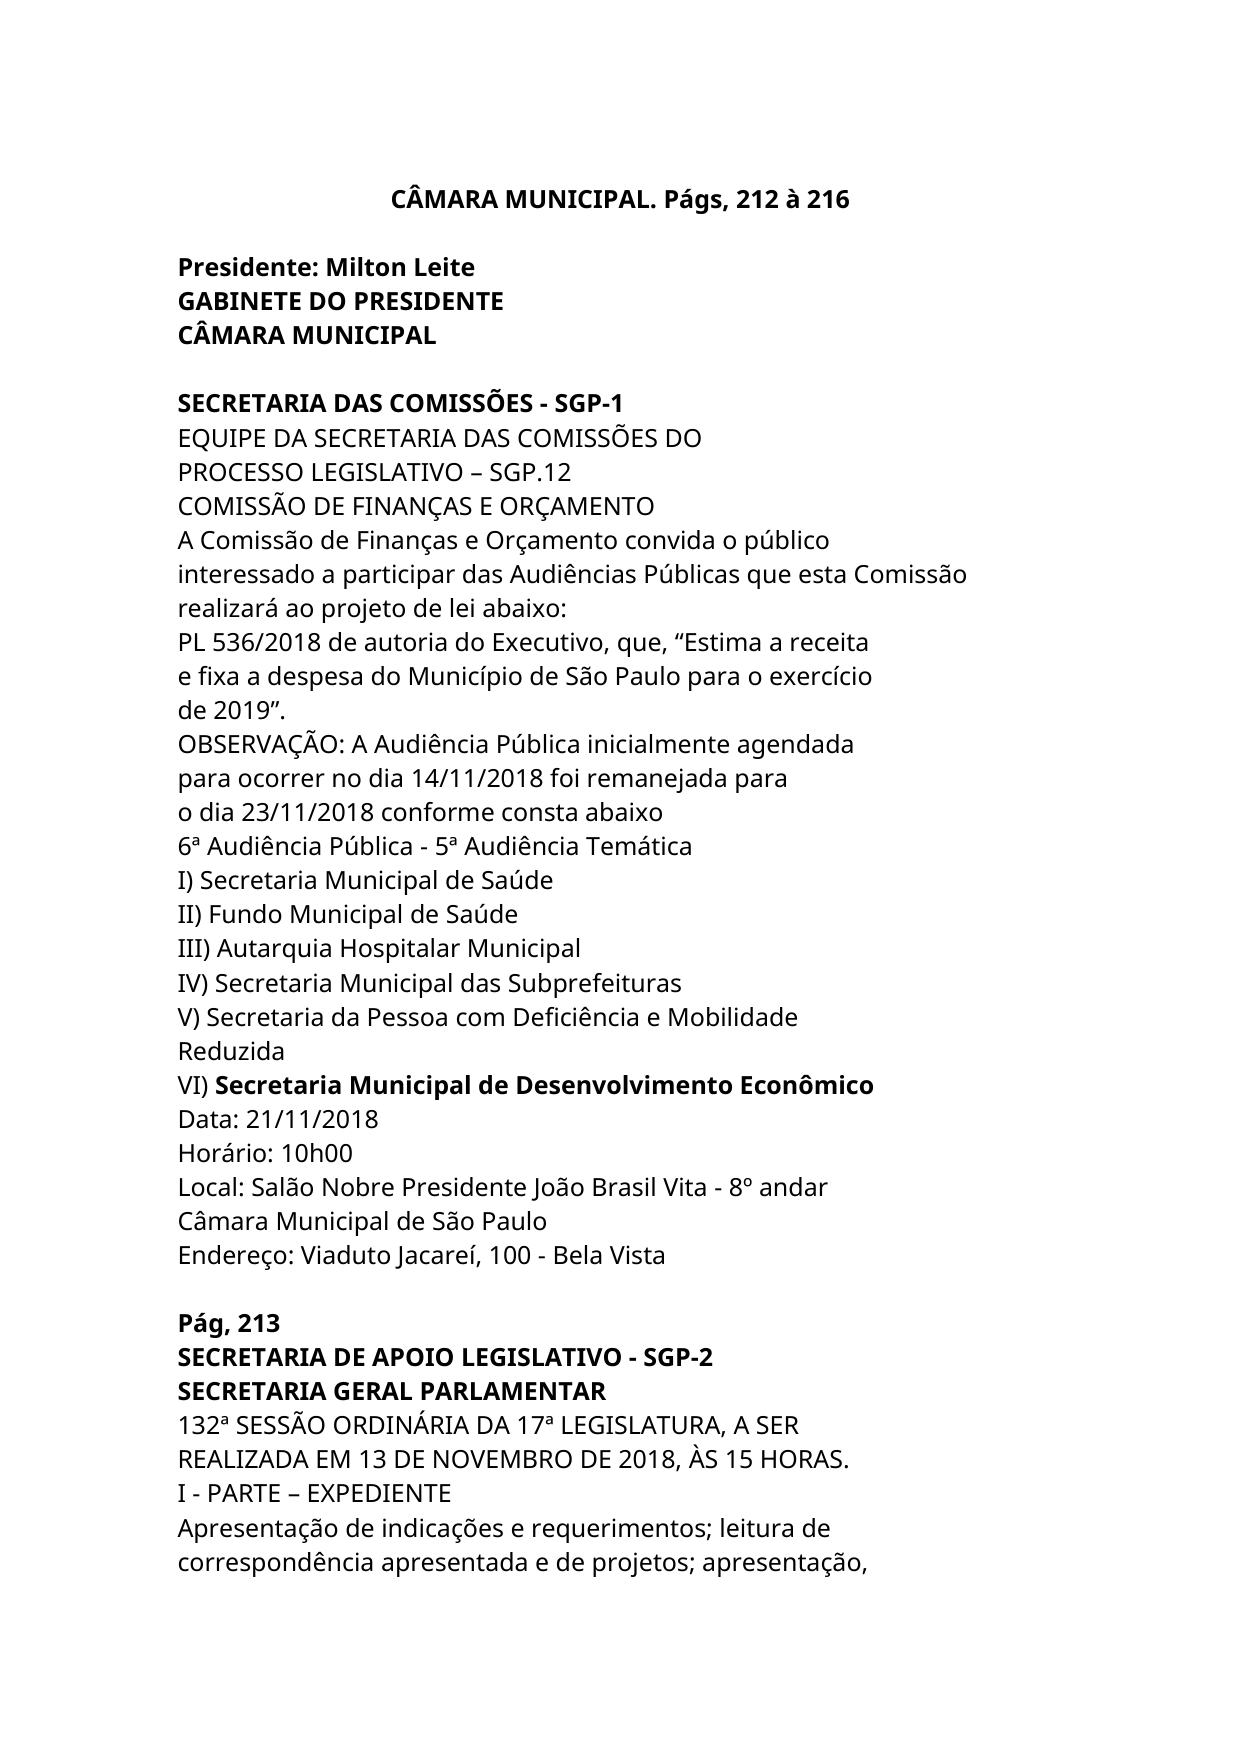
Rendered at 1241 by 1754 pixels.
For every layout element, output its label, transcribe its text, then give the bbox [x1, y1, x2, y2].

text IV) Secretaria Municipal das Subprefeituras [177, 965, 1063, 999]
text CÂMARA MUNICIPAL. Págs, 212 à 216 [177, 182, 1063, 216]
text II) Fundo Municipal de Saúde [177, 897, 1063, 931]
text para ocorrer no dia 14/11/2018 foi remanejada para [177, 761, 1063, 795]
text Horário: 10h00 [177, 1136, 1063, 1169]
text 6ª Audiência Pública - 5ª Audiência Temática [177, 829, 1063, 863]
text PL 536/2018 de autoria do Executivo, que, “Estima a receita [177, 624, 1063, 659]
text Local: Salão Nobre Presidente João Brasil Vita - 8º andar [177, 1169, 1063, 1204]
text A Comissão de Finanças e Orçamento convida o público [177, 522, 1063, 556]
text Câmara Municipal de São Paulo [177, 1204, 1063, 1238]
text Data: 21/11/2018 [177, 1101, 1063, 1136]
text Apresentação de indicações e requerimentos; leitura de [177, 1510, 1063, 1544]
text I) Secretaria Municipal de Saúde [177, 863, 1063, 897]
text Endereço: Viaduto Jacareí, 100 - Bela Vista [177, 1238, 1063, 1272]
text o dia 23/11/2018 conforme consta abaixo [177, 795, 1063, 829]
text realizará ao projeto de lei abaixo: [177, 591, 1063, 624]
text Presidente: Milton Leite [177, 250, 1063, 284]
text interessado a participar das Audiências Públicas que esta Comissão [177, 556, 1063, 591]
text V) Secretaria da Pessoa com Deficiência e Mobilidade [177, 999, 1063, 1033]
text EQUIPE DA SECRETARIA DAS COMISSÕES DO [177, 420, 1063, 454]
text III) Autarquia Hospitalar Municipal [177, 931, 1063, 965]
text COMISSÃO DE FINANÇAS E ORÇAMENTO [177, 488, 1063, 522]
text SECRETARIA DAS COMISSÕES - SGP-1 [177, 386, 1063, 420]
text OBSERVAÇÃO: A Audiência Pública inicialmente agendada [177, 727, 1063, 761]
text VI) Secretaria Municipal de Desenvolvimento Econômico [177, 1067, 1063, 1101]
text Reduzida [177, 1033, 1063, 1067]
text I - PARTE – EXPEDIENTE [177, 1476, 1063, 1510]
text GABINETE DO PRESIDENTE [177, 284, 1063, 318]
text CÂMARA MUNICIPAL [177, 318, 1063, 352]
text PROCESSO LEGISLATIVO – SGP.12 [177, 454, 1063, 488]
text REALIZADA EM 13 DE NOVEMBRO DE 2018, ÀS 15 HORAS. [177, 1442, 1063, 1476]
text Pág, 213 [177, 1306, 1063, 1340]
text e fixa a despesa do Município de São Paulo para o exercício [177, 659, 1063, 693]
text SECRETARIA GERAL PARLAMENTAR [177, 1374, 1063, 1408]
text 132ª SESSÃO ORDINÁRIA DA 17ª LEGISLATURA, A SER [177, 1408, 1063, 1442]
text correspondência apresentada e de projetos; apresentação, [177, 1544, 1063, 1578]
text SECRETARIA DE APOIO LEGISLATIVO - SGP-2 [177, 1340, 1063, 1374]
text de 2019”. [177, 693, 1063, 727]
